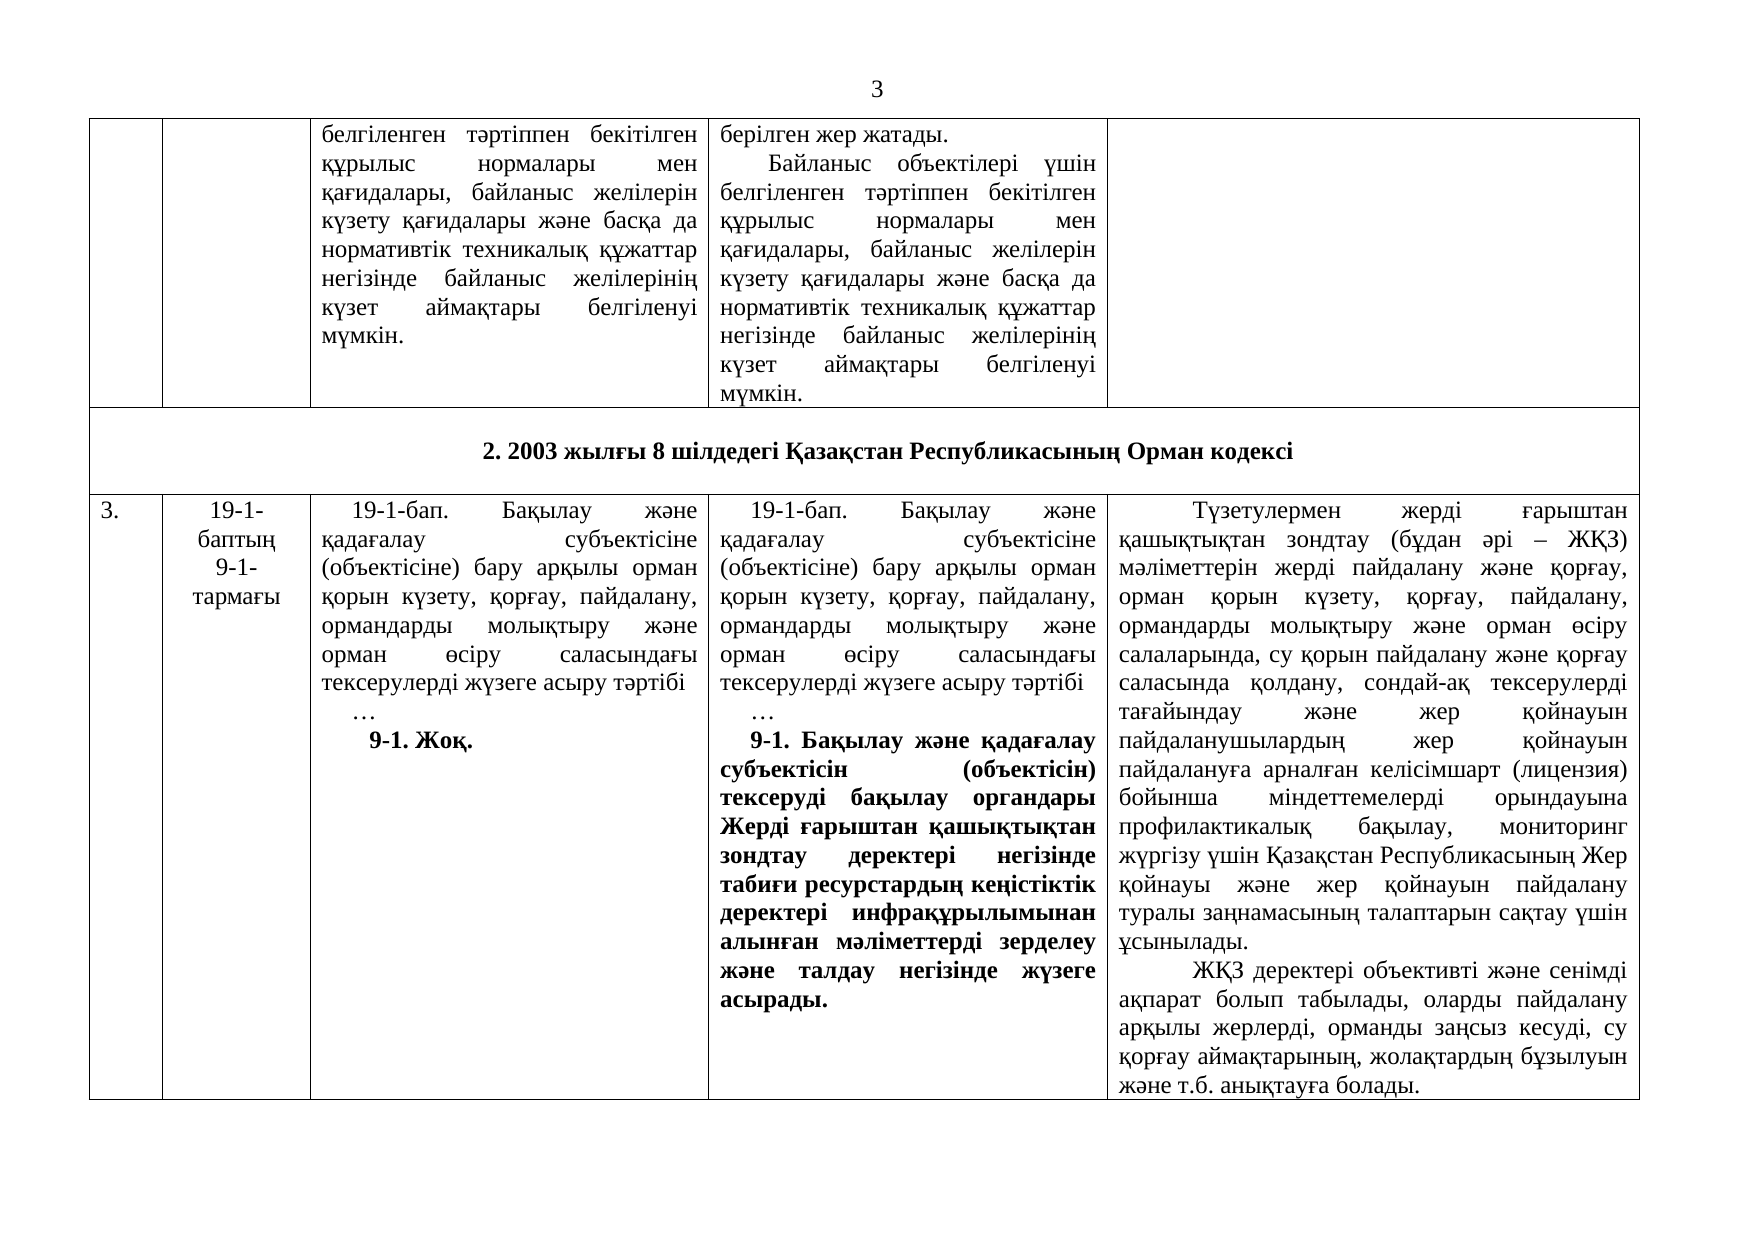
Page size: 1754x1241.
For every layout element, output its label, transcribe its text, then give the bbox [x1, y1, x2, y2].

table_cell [163, 119, 310, 407]
table_cell [90, 119, 162, 407]
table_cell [709, 119, 1107, 407]
table_cell 2. 2003 жылғы 8 шілдедегі Қазақстан Республикасының Орман кодексі [90, 408, 1639, 494]
table_cell [90, 495, 162, 1099]
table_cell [311, 495, 708, 1099]
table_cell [311, 119, 708, 407]
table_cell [709, 495, 1107, 1099]
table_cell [163, 495, 310, 1099]
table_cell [1108, 495, 1639, 1099]
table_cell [1108, 119, 1639, 407]
